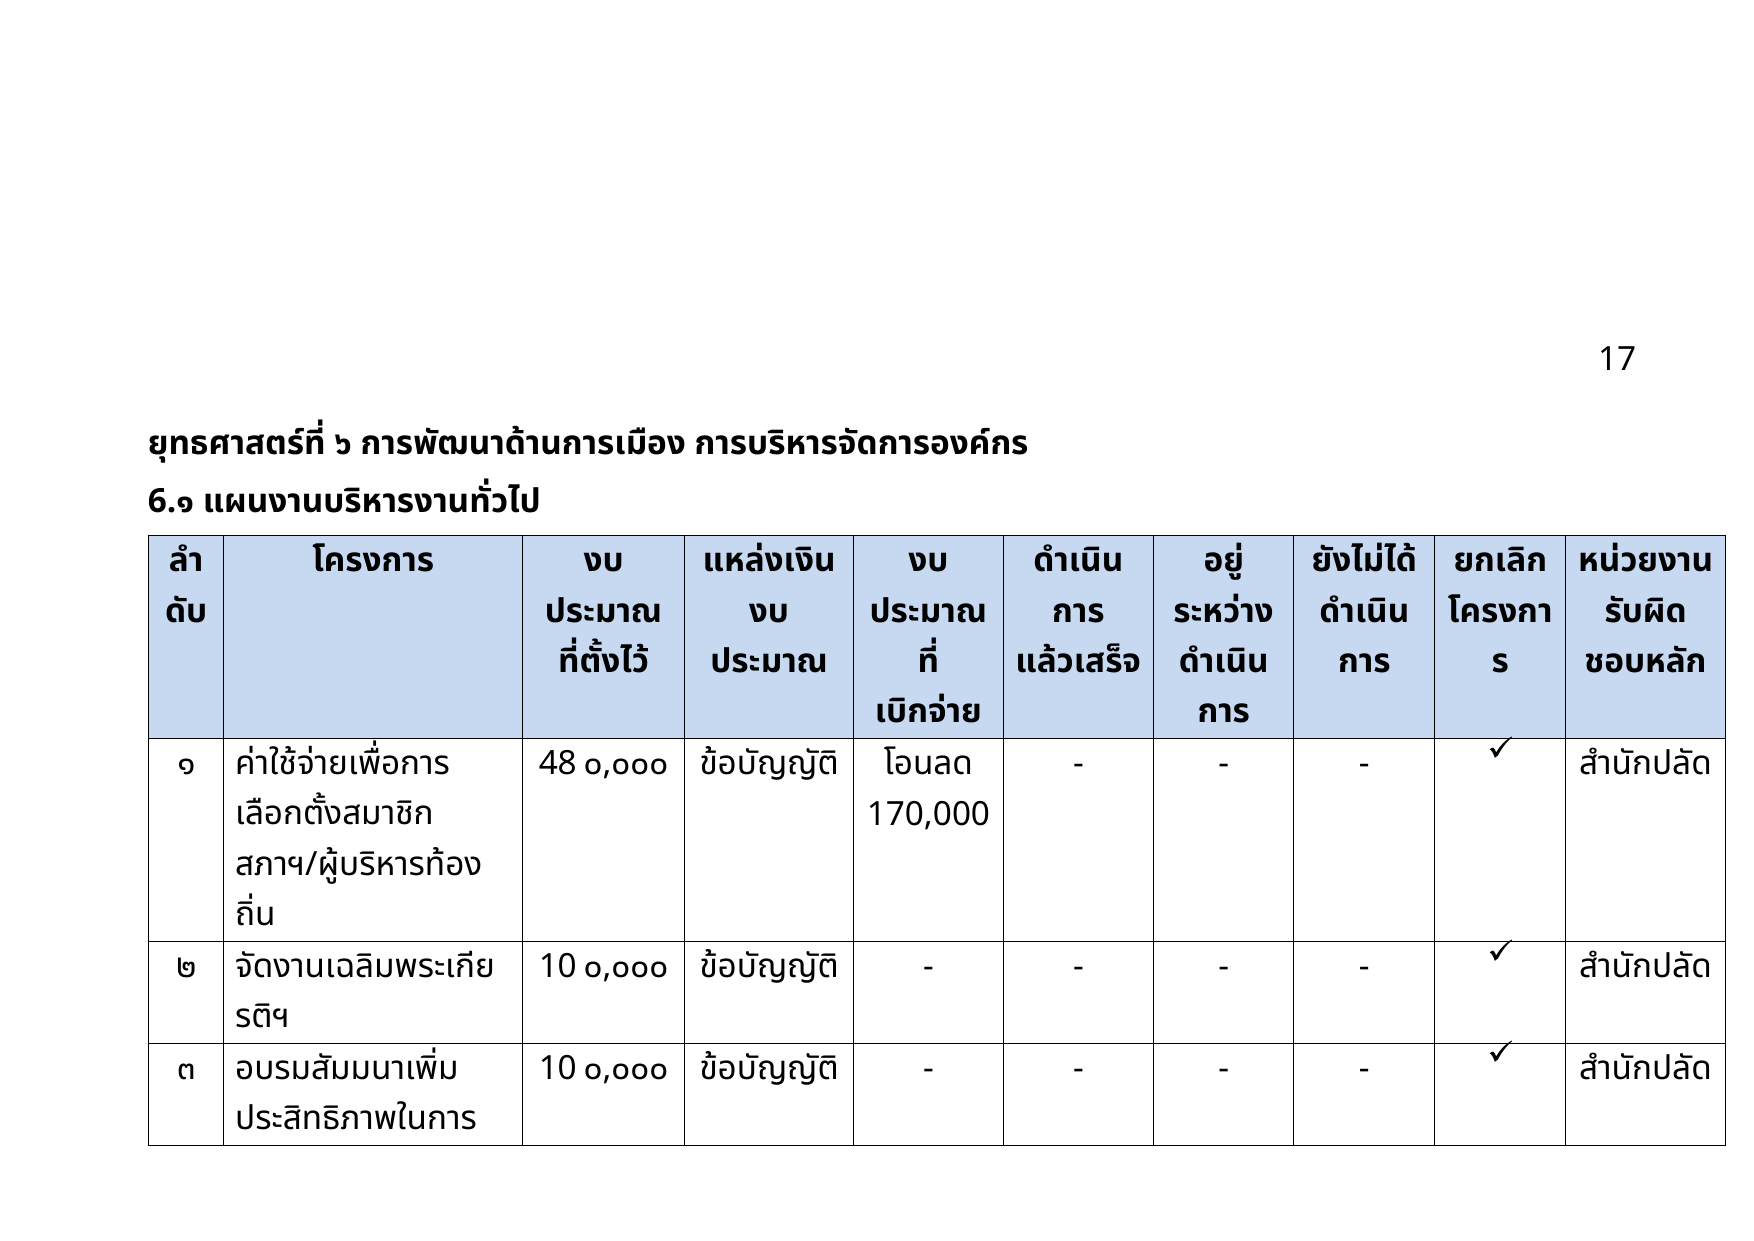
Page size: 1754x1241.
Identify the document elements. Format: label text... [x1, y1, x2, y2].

table_cell สำนักปลัด [1566, 739, 1725, 941]
table_cell ๓ [149, 1044, 223, 1144]
table_cell 48๐,๐๐๐ [523, 739, 684, 941]
table_header ดำเนินการ แล้วเสร็จ [1004, 536, 1153, 738]
table_header ลำดับ [149, 536, 223, 738]
table_cell สำนักปลัด [1566, 1044, 1725, 1144]
table_header ยกเลิกโครงการ [1435, 536, 1565, 738]
table_cell - [1294, 942, 1434, 1043]
table_header ยังไม่ได้ดำเนินการ [1294, 536, 1434, 738]
table_cell ข้อบัญญัติ [685, 1044, 853, 1144]
table_cell - [1154, 739, 1293, 941]
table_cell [224, 1044, 522, 1144]
table_cell - [1294, 739, 1434, 941]
table_cell - [1004, 739, 1153, 941]
table_cell [1435, 739, 1565, 941]
table_cell 10๐,๐๐๐ [523, 1044, 684, 1144]
table_header แหล่งเงินงบประมาณ [685, 536, 853, 738]
table_cell [1435, 1044, 1565, 1144]
table_header หน่วยงานรับผิดชอบหลัก [1566, 536, 1725, 738]
table_header อยู่ระหว่าง ดำเนินการ [1154, 536, 1293, 738]
table_cell - [1004, 942, 1153, 1043]
table_cell ๑ [149, 739, 223, 941]
table_cell ค่าใช้จ่ายเพื่อการเลือกตั้งสมาชิกสภาฯ/ผู้บริหารท้องถิ่น [224, 739, 522, 941]
table_cell ข้อบัญญัติ [685, 942, 853, 1043]
text ยุทธศาสตร์ที่ ๖ การพัฒนาด้านการเมือง การบริหารจัดการองค์กร [148, 419, 1636, 469]
table_cell - [1154, 942, 1293, 1043]
table_cell - [1154, 1044, 1293, 1144]
table_header งบประมาณที่ เบิกจ่าย [854, 536, 1003, 738]
table_header โครงการ [224, 536, 522, 738]
table_header งบประมาณ ที่ตั้งไว้ [523, 536, 684, 738]
table_cell - [1294, 1044, 1434, 1144]
table_cell - [854, 942, 1003, 1043]
table_cell โอนลด 170,000 [854, 739, 1003, 941]
table_cell จัดงานเฉลิมพระเกียรติฯ [224, 942, 522, 1043]
table_cell [1435, 942, 1565, 1043]
text 17 [148, 335, 1636, 380]
text 6.๑ แผนงานบริหารงานทั่วไป [148, 477, 1636, 528]
table_cell - [1004, 1044, 1153, 1144]
table_cell ข้อบัญญัติ [685, 739, 853, 941]
table_cell 10๐,๐๐๐ [523, 942, 684, 1043]
table_cell - [854, 1044, 1003, 1144]
table_cell สำนักปลัด [1566, 942, 1725, 1043]
table_cell ๒ [149, 942, 223, 1043]
